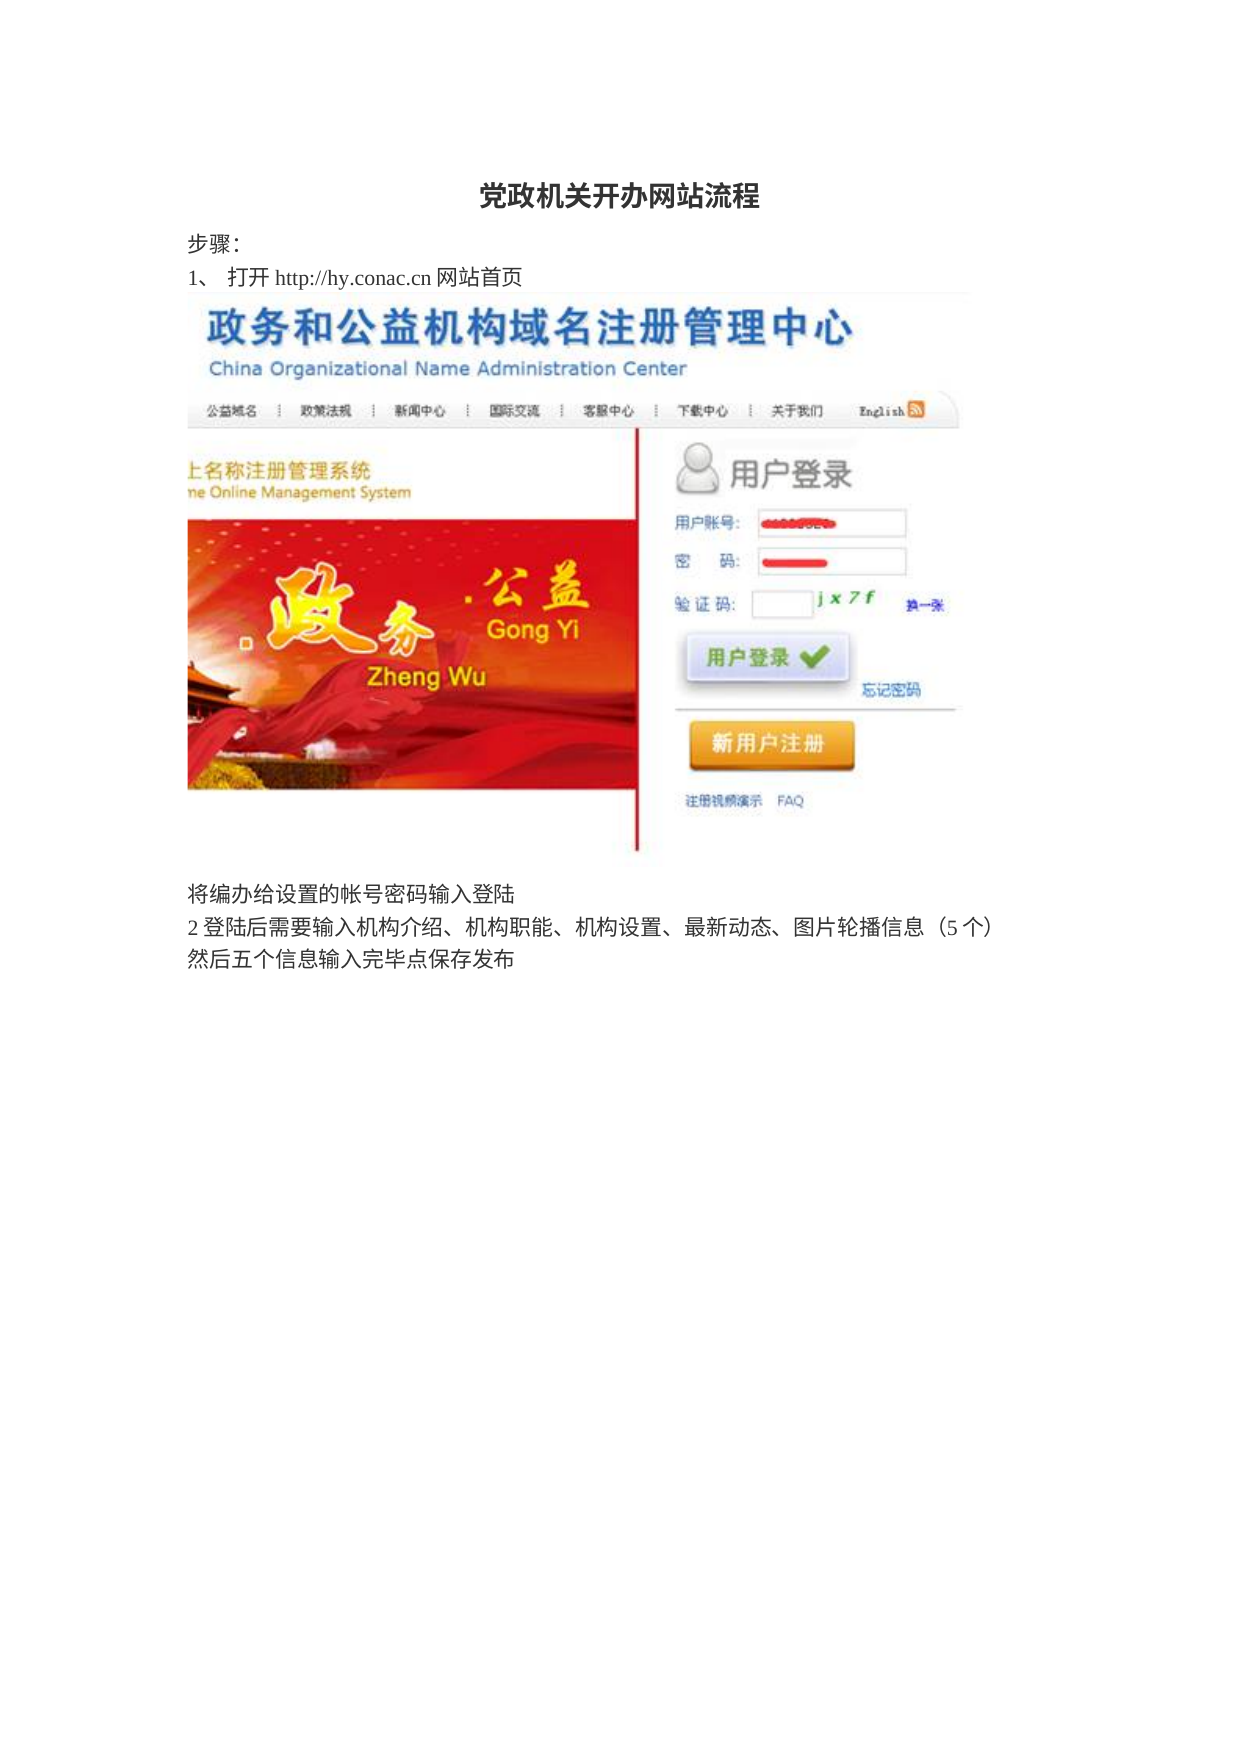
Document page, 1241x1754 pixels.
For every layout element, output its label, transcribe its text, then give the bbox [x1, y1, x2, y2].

text 将编办给设置的帐号密码输入登陆 [187, 877, 1053, 909]
subtitle 党政机关开办网站流程 [187, 162, 1053, 227]
text 步骤： [187, 227, 1053, 259]
text 1、 打开http://hy.conac.cn网站首页 [187, 259, 1053, 292]
text 2登陆后需要输入机构介绍、机构职能、机构设置、最新动态、图片轮播信息（5个） [187, 909, 1053, 942]
text 然后五个信息输入完毕点保存发布 [187, 942, 1053, 974]
picture [187, 292, 1054, 867]
